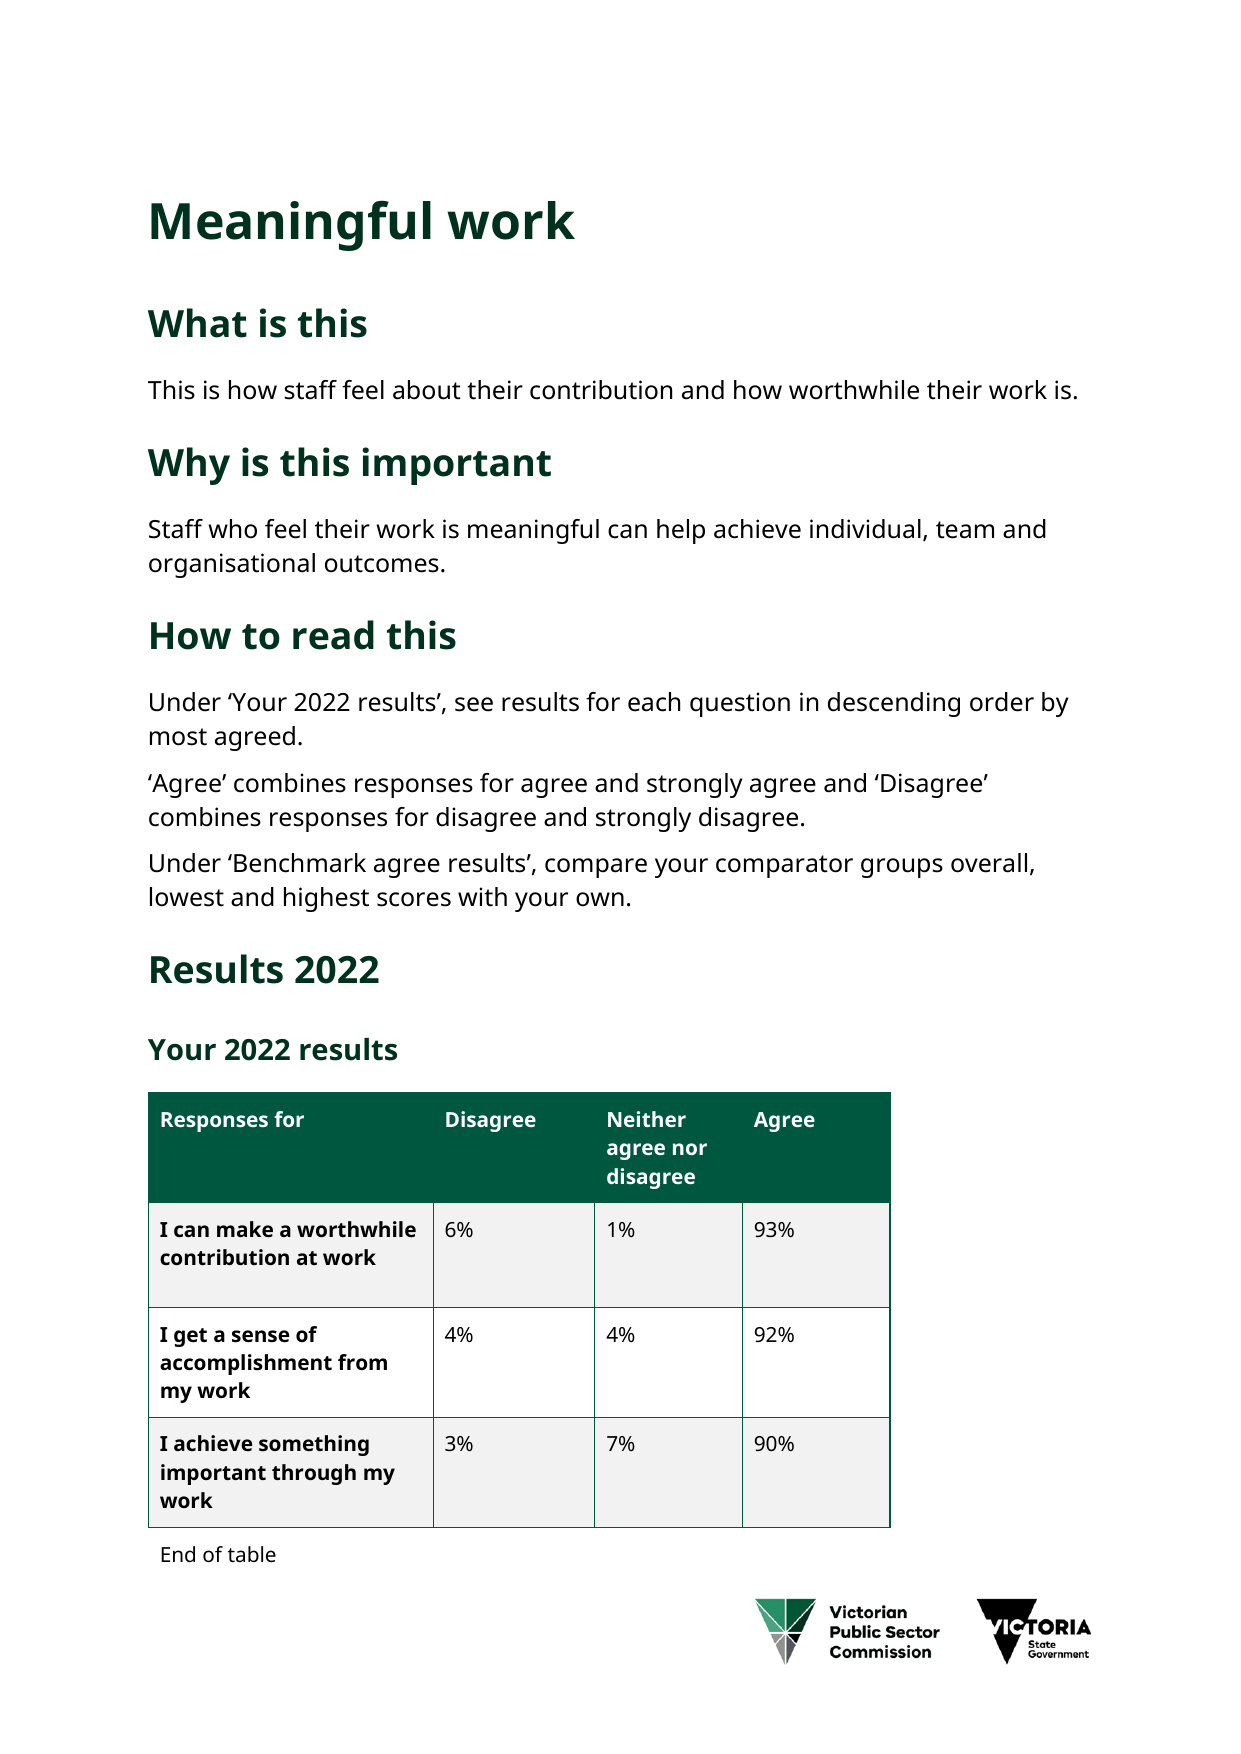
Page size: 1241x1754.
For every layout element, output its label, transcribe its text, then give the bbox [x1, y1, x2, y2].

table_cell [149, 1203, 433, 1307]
subtitle What is this [148, 297, 1092, 348]
subtitle Results 2022 [148, 943, 1092, 994]
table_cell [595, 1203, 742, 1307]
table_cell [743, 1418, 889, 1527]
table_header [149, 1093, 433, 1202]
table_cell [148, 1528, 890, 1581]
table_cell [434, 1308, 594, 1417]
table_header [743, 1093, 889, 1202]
text Under ‘Benchmark agree results’, compare your comparator groups overall, lowest and highest scores with your own. [148, 846, 1092, 914]
subtitle Meaningful work [148, 186, 1092, 254]
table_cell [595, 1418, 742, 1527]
text Under ‘Your 2022 results’, see results for each question in descending order by most agreed. [148, 685, 1092, 753]
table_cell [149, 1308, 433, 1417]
subtitle Why is this important [148, 436, 1092, 487]
subtitle Your 2022 results [148, 1029, 1092, 1069]
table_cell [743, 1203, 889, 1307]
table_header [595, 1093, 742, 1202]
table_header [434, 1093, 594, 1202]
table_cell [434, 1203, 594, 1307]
text This is how staff feel about their contribution and how worthwhile their work is. [148, 373, 1092, 407]
text Staff who feel their work is meaningful can help achieve individual, team and organisational outcomes. [148, 512, 1092, 580]
text ‘Agree’ combines responses for agree and strongly agree and ‘Disagree’ combines responses for disagree and strongly disagree. [148, 766, 1092, 834]
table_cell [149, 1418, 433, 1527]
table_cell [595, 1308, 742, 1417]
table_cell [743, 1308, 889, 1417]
picture [754, 1598, 1093, 1666]
subtitle How to read this [148, 609, 1092, 660]
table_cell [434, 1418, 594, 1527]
